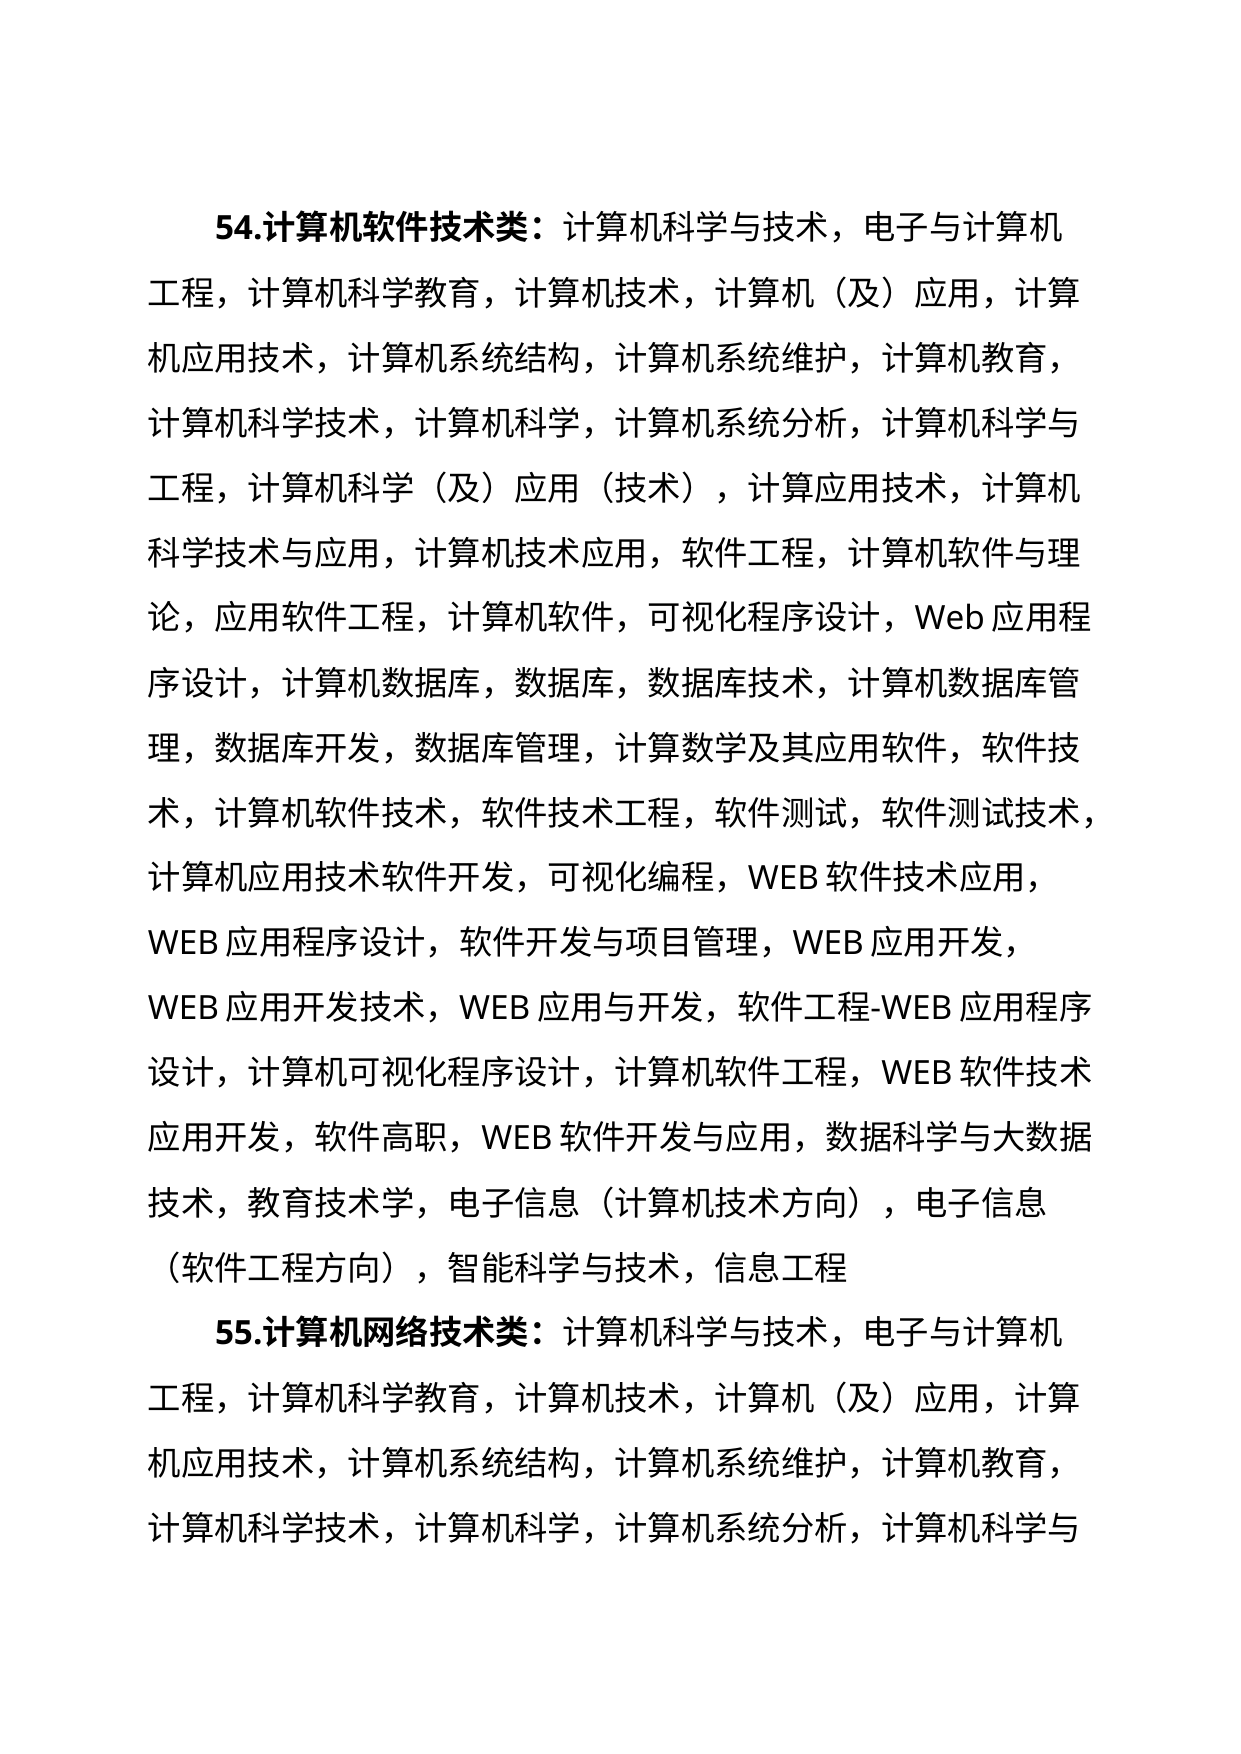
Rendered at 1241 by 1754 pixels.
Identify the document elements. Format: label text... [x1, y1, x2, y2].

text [148, 1298, 1092, 1558]
text 54.计算机软件技术类：计算机科学与技术，电子与计算机工程，计算机科学教育，计算机技术，计算机（及）应用，计算机应用技术，计算机系统结构，计算机系统维护，计算机教育，计算机科学技术，计算机科学，计算机系统分析，计算机科学与工程，计算机科学（及）应用（技术），计算应用技术，计算机科学技术与应用，计算机技术应用，软件工程，计算机软件与理论，应用软件工程，计算机软件，可视化程序设计，Web应用程序设计，计算机数据库，数据库，数据库技术，计算机数据库管理，数据库开发，数据库管理，计算数学及其应用软件，软件技术，计算机软件技术，软件技术工程，软件测试，软件测试技术，计算机应用技术软件开发，可视化编程，WEB软件技术应用，WEB应用程序设计，软件开发与项目管理，WEB应用开发，WEB应用开发技术，WEB应用与开发，软件工程-WEB应用程序设计，计算机可视化程序设计，计算机软件工程，WEB软件技术应用开发，软件高职，WEB软件开发与应用，数据科学与大数据技术，教育技术学，电子信息（计算机技术方向），电子信息（软件工程方向），智能科学与技术，信息工程 [148, 193, 1092, 1298]
